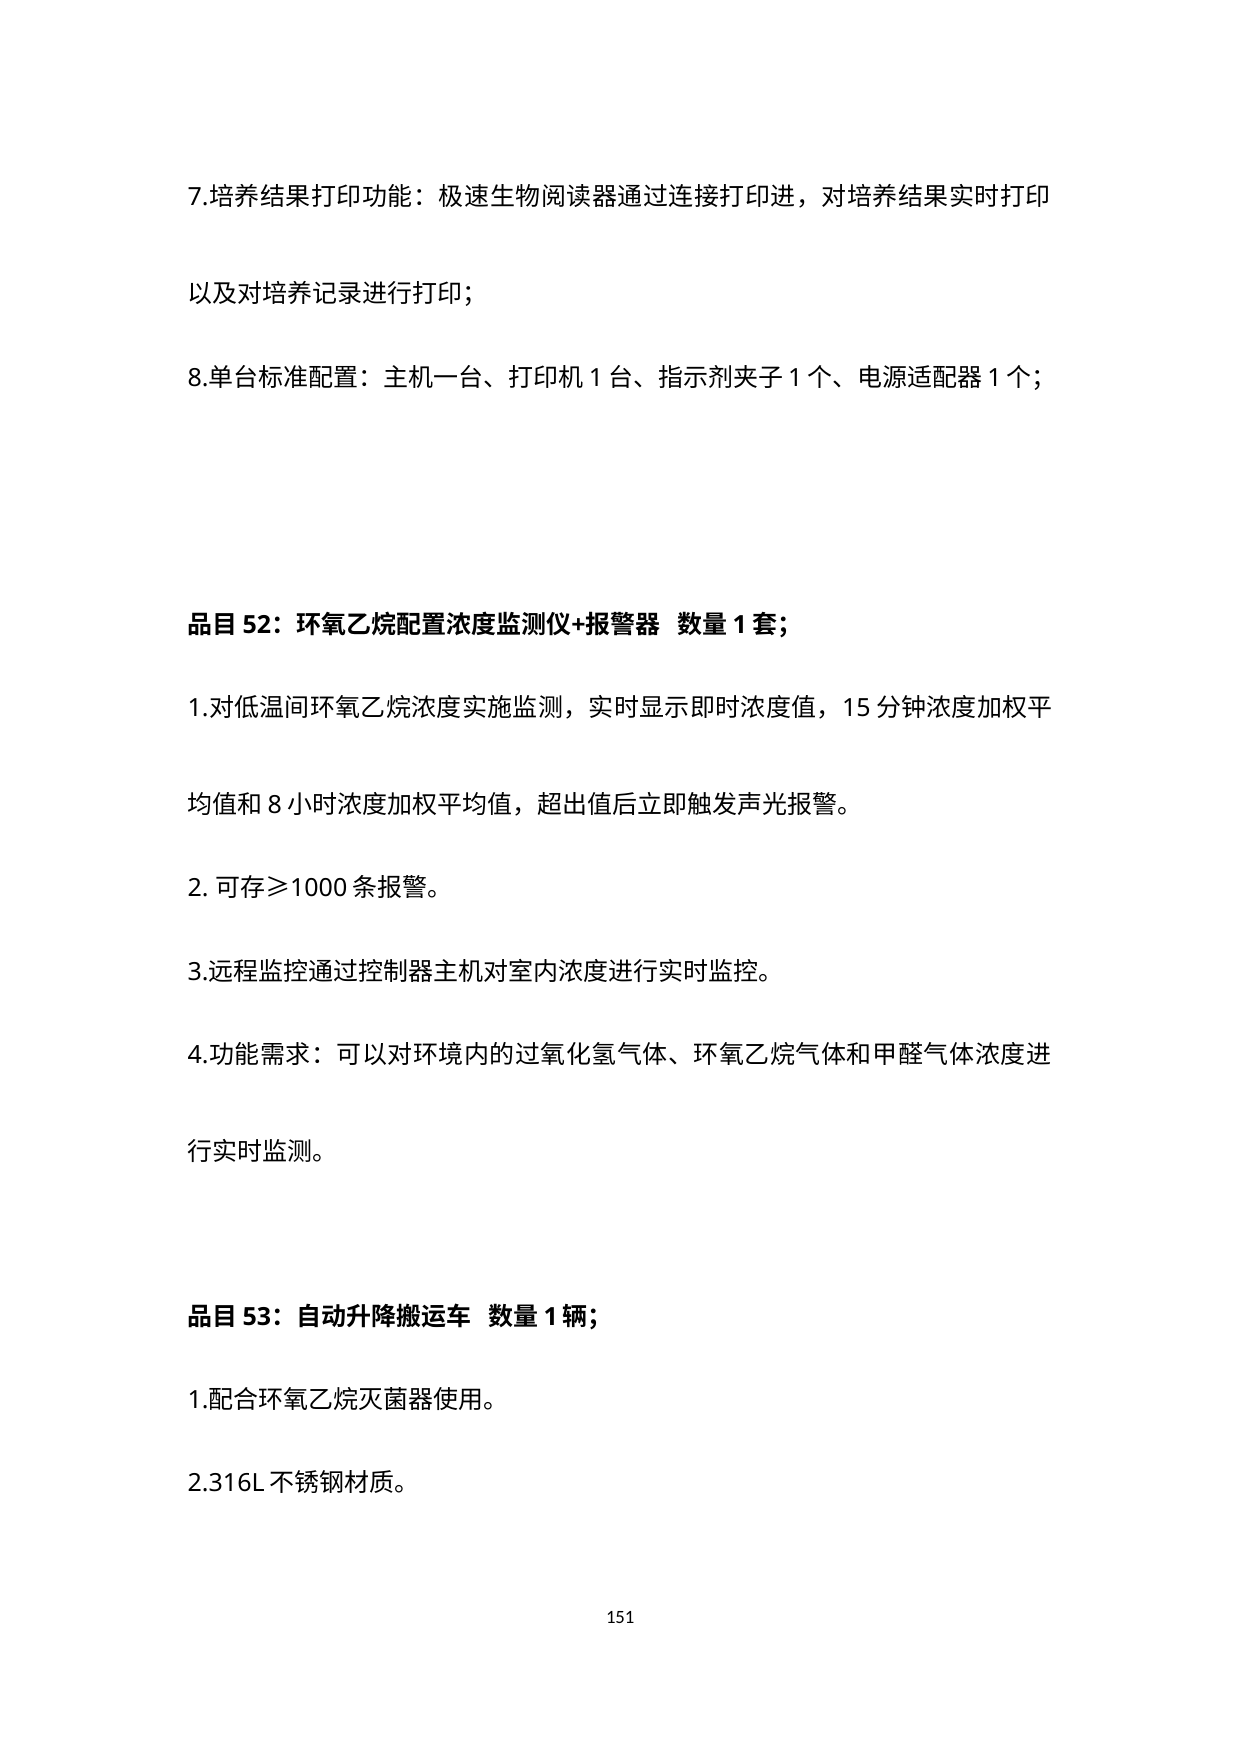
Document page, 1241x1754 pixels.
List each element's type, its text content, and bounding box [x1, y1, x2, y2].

text 4.功能需求：可以对环境内的过氧化氢气体、环氧乙烷气体和甲醛气体浓度进行实时监测。 [187, 1020, 1053, 1182]
text 7.培养结果打印功能：极速生物阅读器通过连接打印进，对培养结果实时打印以及对培养记录进行打印； [187, 162, 1053, 324]
title 2.316L不锈钢材质。 [187, 1448, 1053, 1513]
text 1.对低温间环氧乙烷浓度实施监测，实时显示即时浓度值，15分钟浓度加权平均值和8小时浓度加权平均值，超出值后立即触发声光报警。 [187, 673, 1053, 835]
text 2. 可存≥1000条报警。 [187, 853, 1053, 918]
text 品目52：环氧乙烷配置浓度监测仪+报警器 数量1套； [187, 590, 1053, 655]
title 1.配合环氧乙烷灭菌器使用。 [187, 1365, 1053, 1430]
text 品目53：自动升降搬运车 数量1辆； [187, 1282, 1053, 1347]
text 3.远程监控通过控制器主机对室内浓度进行实时监控。 [187, 937, 1053, 1002]
text 8.单台标准配置：主机一台、打印机1台、指示剂夹子1个、电源适配器1个； [187, 343, 1053, 408]
